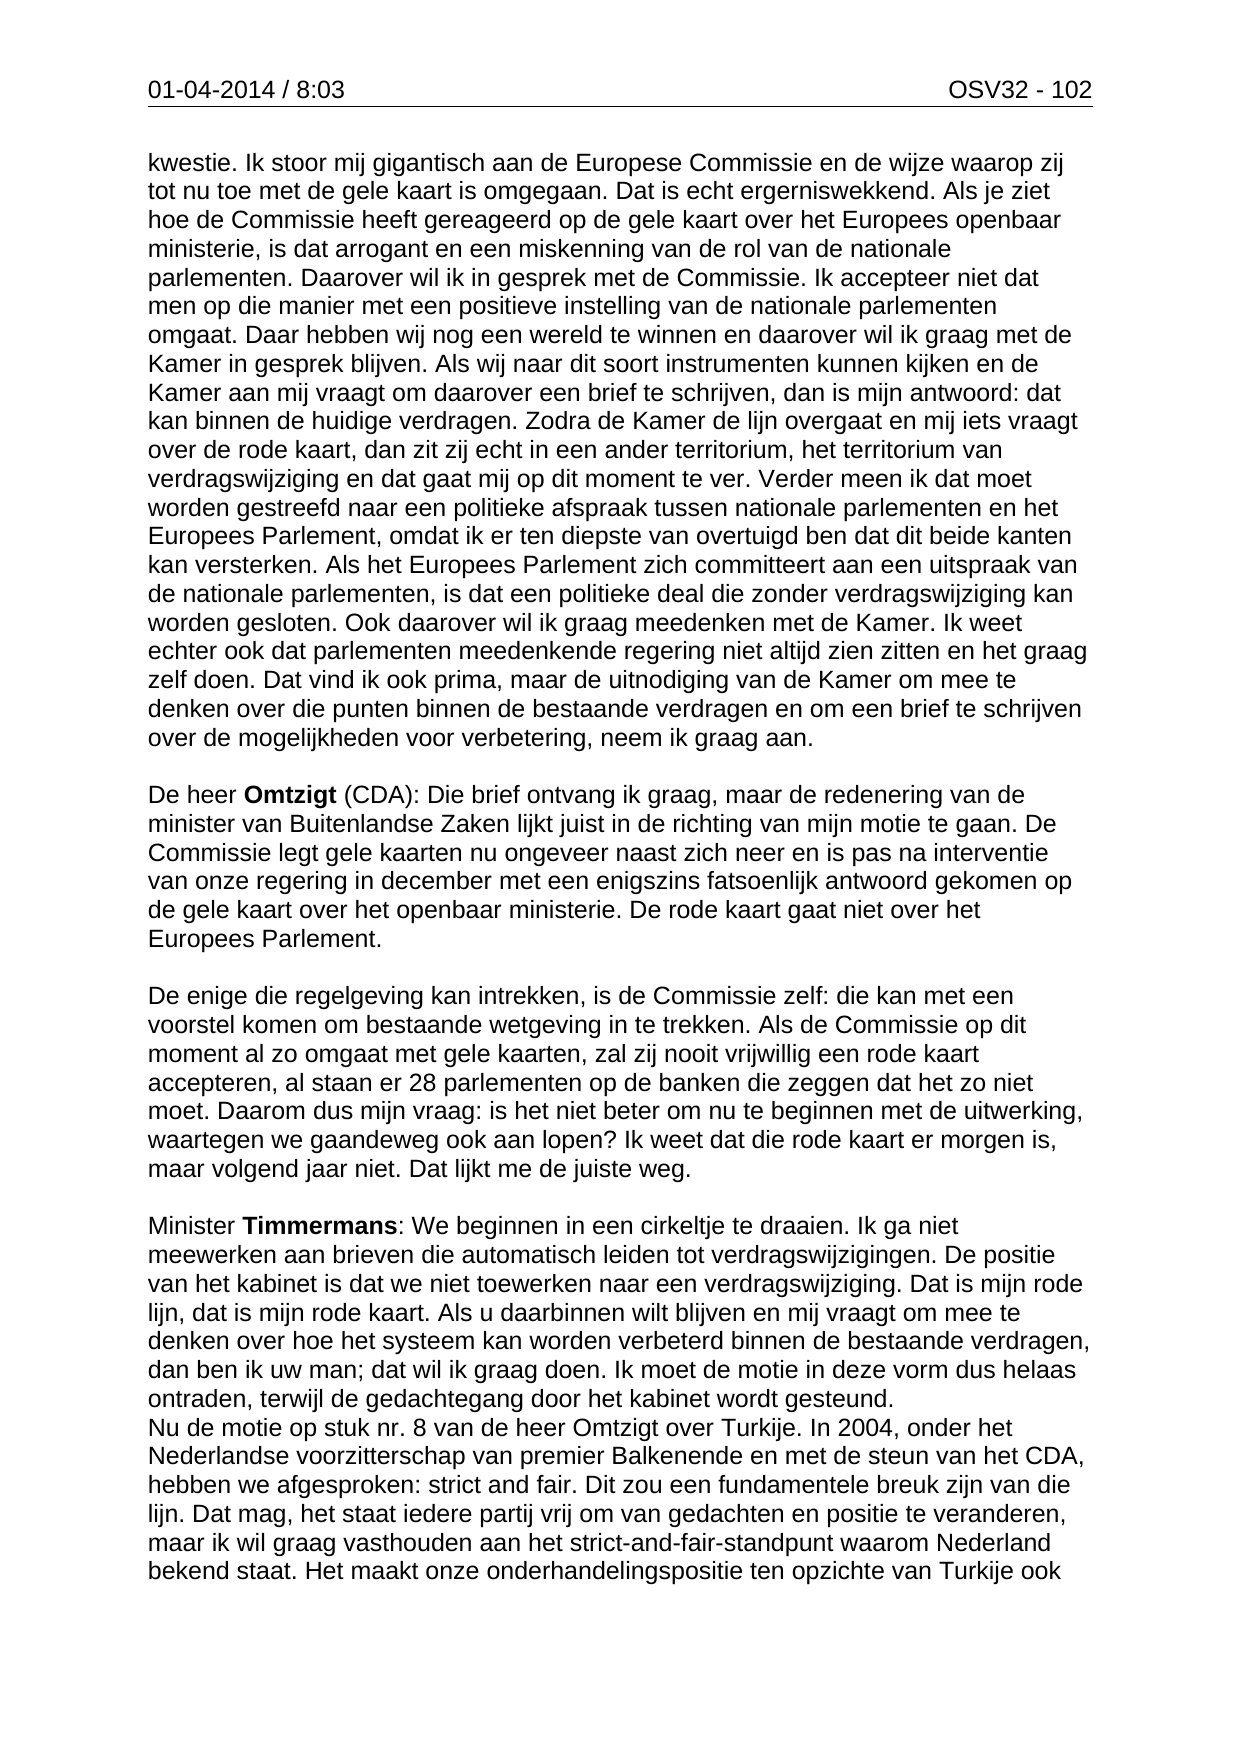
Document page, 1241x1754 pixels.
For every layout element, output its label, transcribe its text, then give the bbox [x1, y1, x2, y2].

text Minister Timmermans: We beginnen in een cirkeltje te draaien. Ik ga niet meewerken aan brieven die automatisch leiden tot verdragswijzigingen. De positie van het kabinet is dat we niet toewerken naar een verdragswijziging. Dat is mijn rode lijn, dat is mijn rode kaart. Als u daarbinnen wilt blijven en mij vraagt om mee te denken over hoe het systeem kan worden verbeterd binnen de bestaande verdragen, dan ben ik uw man; dat wil ik graag doen. Ik moet de motie in deze vorm dus helaas ontraden, terwijl de gedachtegang door het kabinet wordt gesteund. [148, 1211, 1093, 1413]
text De enige die regelgeving kan intrekken, is de Commissie zelf: die kan met een voorstel komen om bestaande wetgeving in te trekken. Als de Commissie op dit moment al zo omgaat met gele kaarten, zal zij nooit vrijwillig een rode kaart accepteren, al staan er 28 parlementen op de banken die zeggen dat het zo niet moet. Daarom dus mijn vraag: is het niet beter om nu te beginnen met de uitwerking, waartegen we gaandeweg ook aan lopen? Ik weet dat die rode kaart er morgen is, maar volgend jaar niet. Dat lijkt me de juiste weg. [148, 981, 1093, 1183]
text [148, 1413, 1093, 1585]
text De heer Omtzigt (CDA): Die brief ontvang ik graag, maar de redenering van de minister van Buitenlandse Zaken lijkt juist in de richting van mijn motie te gaan. De Commissie legt gele kaarten nu ongeveer naast zich neer en is pas na interventie van onze regering in december met een enigszins fatsoenlijk antwoord gekomen op de gele kaart over het openbaar ministerie. De rode kaart gaat niet over het Europees Parlement. [148, 780, 1093, 953]
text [148, 148, 1093, 751]
